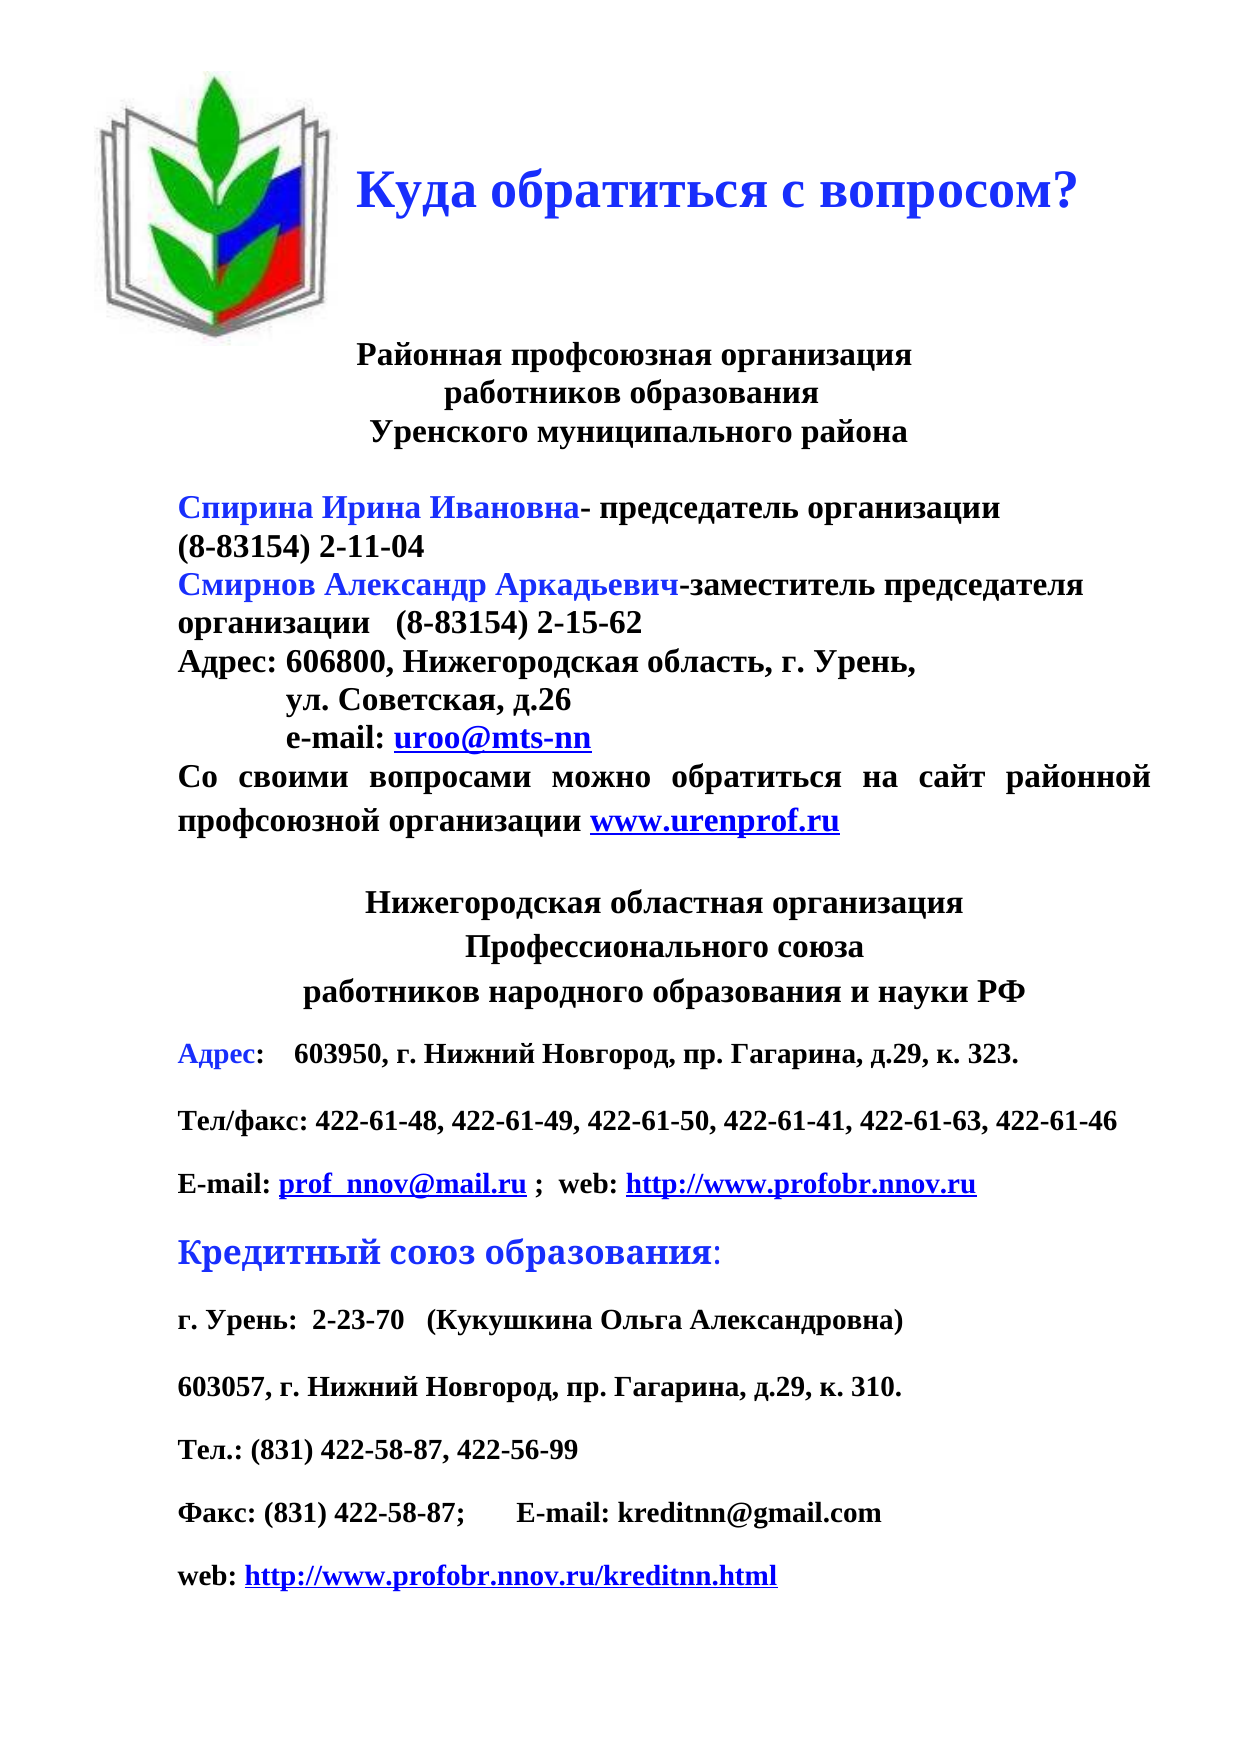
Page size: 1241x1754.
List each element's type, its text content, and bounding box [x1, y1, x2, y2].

text ул. Советская, д.26 [177, 679, 1152, 718]
text (8-83154) 2-11-04 [177, 526, 1152, 564]
text Тел/факс: 422-61-48, 422-61-49, 422-61-50, 422-61-41, 422-61-63, 422-61-46 [177, 1103, 1152, 1137]
text web: http://www.profobr.nnov.ru/kreditnn.html [177, 1558, 1152, 1591]
text Спирина Ирина Ивановна- председатель организации [177, 488, 1152, 526]
text Профессионального союза [177, 927, 1152, 965]
text Смирнов Александр Аркадьевич-заместитель председателя организации (8-83154) 2-15-62 [177, 564, 1152, 641]
text Районная профсоюзная организация [177, 334, 1152, 373]
text e-mail: uroo@mts-nn [177, 718, 1152, 756]
text Со своими вопросами можно обратиться на сайт районной профсоюзной организации www.urenprof.ru [177, 756, 1152, 838]
text Адрес: 606800, Нижегородская область, г. Урень, [177, 641, 1152, 679]
text Тел.: (831) 422-58-87, 422-56-99 [177, 1432, 1152, 1466]
picture [93, 71, 338, 344]
subtitle Адрес: 603950, г. Нижний Новгород, пр. Гагарина, д.29, к. 323. [177, 1036, 1152, 1069]
text Уренского муниципального района [177, 411, 1152, 449]
subtitle г. Урень: 2-23-70 (Кукушкина Ольга Александровна) [177, 1302, 1152, 1335]
text E-mail: prof_nnov@mail.ru ; web: http://www.profobr.nnov.ru [177, 1166, 1152, 1200]
subtitle Кредитный союз образования: [177, 1229, 1152, 1274]
text Нижегородская областная организация [177, 883, 1152, 921]
text Куда обратиться с вопросом? [338, 156, 1152, 219]
text работников образования [177, 373, 1152, 411]
text Факс: (831) 422-58-87; E-mail: kreditnn@gmail.com [177, 1495, 1152, 1528]
text 603057, г. Нижний Новгород, пр. Гагарина, д.29, к. 310. [177, 1369, 1152, 1403]
text работников народного образования и науки РФ [177, 971, 1152, 1009]
